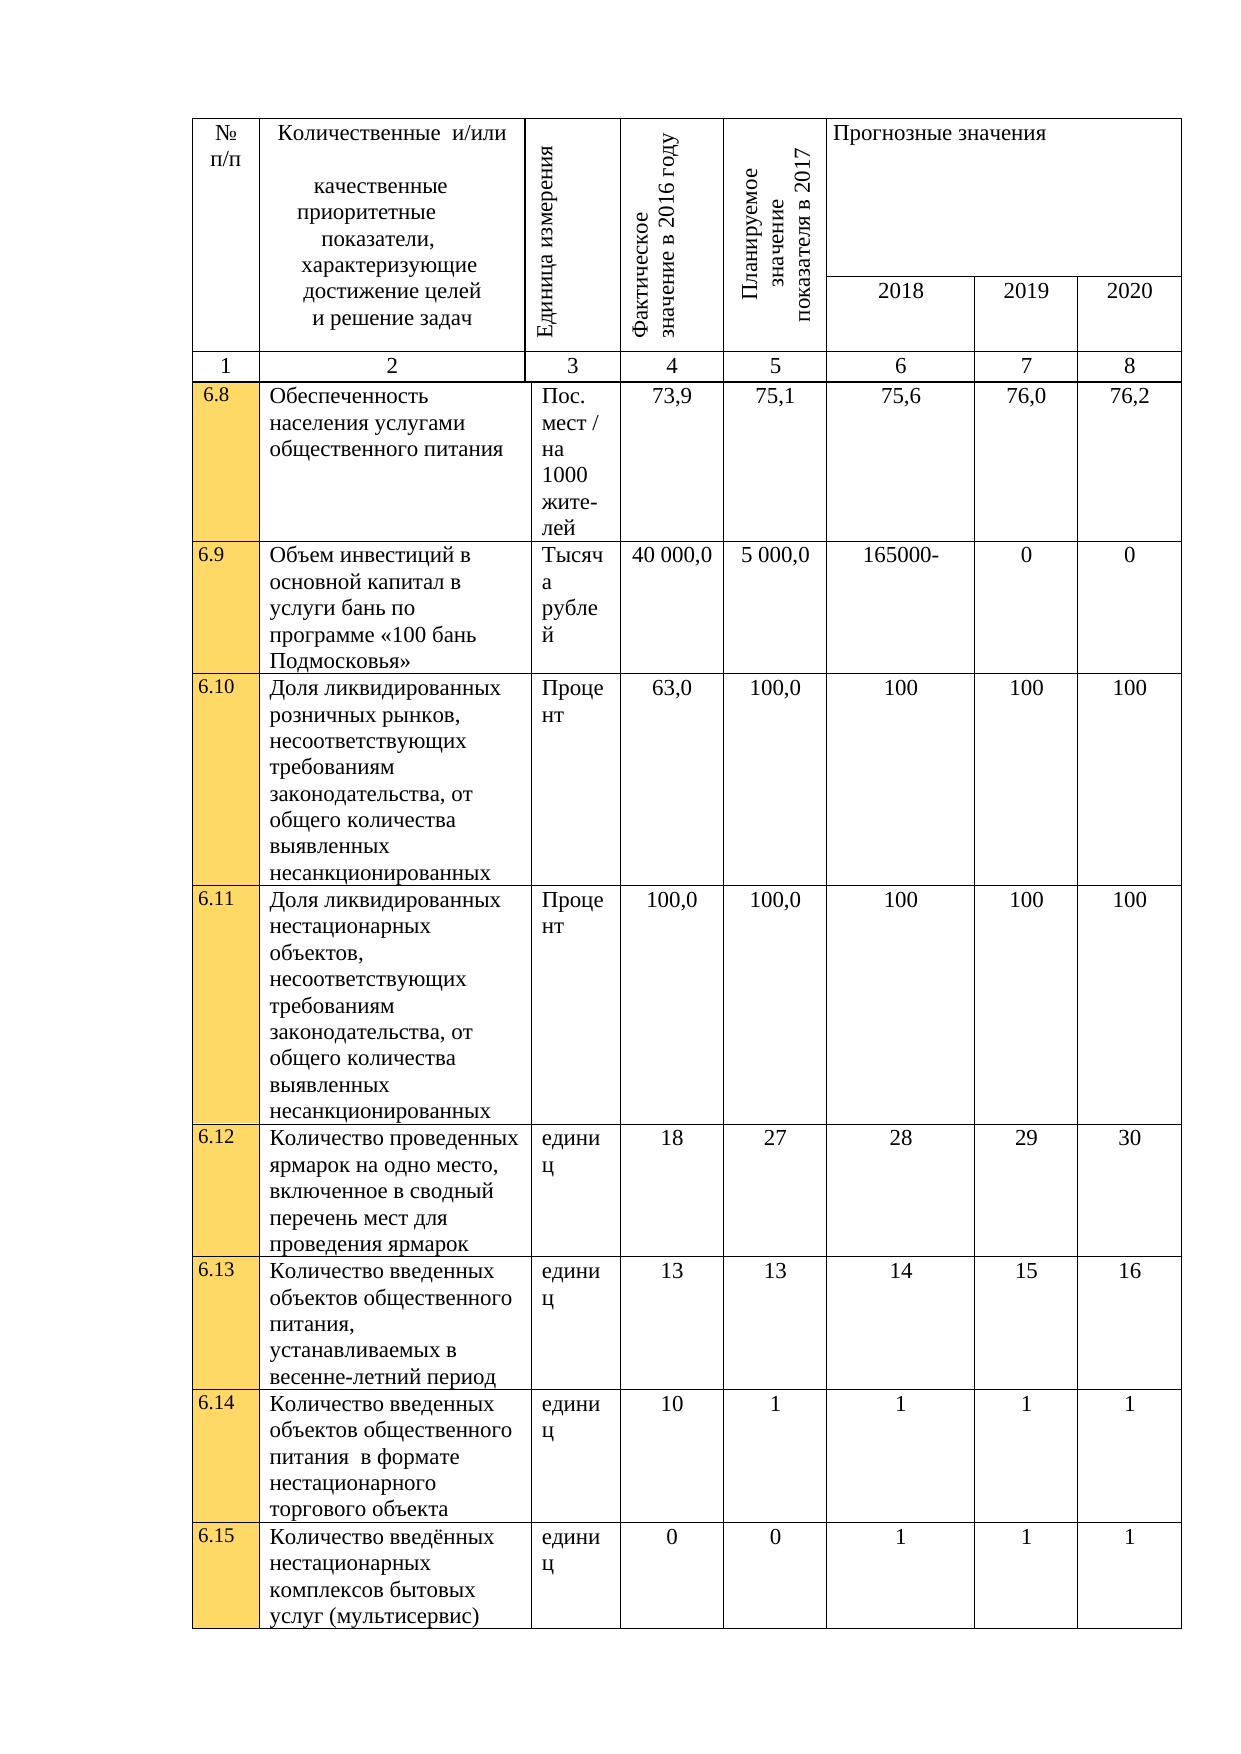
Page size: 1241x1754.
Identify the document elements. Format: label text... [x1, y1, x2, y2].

table_cell 7 [975, 352, 1077, 381]
table_cell 1 [1078, 1390, 1181, 1522]
table_cell 1 [724, 1390, 826, 1522]
table_cell 16 [1078, 1257, 1181, 1389]
table_cell 13 [621, 1257, 723, 1389]
table_cell 1 [975, 1390, 1077, 1522]
table_cell 3 [526, 352, 620, 381]
table_header Прогнозные значения [827, 119, 1181, 276]
table_header № п/п [193, 119, 259, 351]
table_cell 100 [1078, 886, 1181, 1123]
table_cell 76,2 [1078, 383, 1181, 541]
table_cell 100,0 [724, 674, 826, 885]
table_cell 13 [724, 1257, 826, 1389]
table_cell Количество введенных объектов общественного питания, устанавливаемых в весенне-летний период [260, 1257, 531, 1389]
table_cell 73,9 [621, 383, 723, 541]
table_cell 0 [724, 1523, 826, 1628]
table_cell 0 [621, 1523, 723, 1628]
table_cell Доля ликвидированных розничных рынков, несоответствующих требованиям законодательства, от общего количества выявленных несанкционированных [260, 674, 531, 885]
table_cell 27 [724, 1125, 826, 1256]
table_cell 6.11 [193, 886, 259, 1123]
table_cell 5 000,0 [724, 542, 826, 673]
table_cell 2018 [827, 277, 974, 351]
table_cell 2019 [975, 277, 1077, 351]
table_cell 100 [1078, 674, 1181, 885]
table_cell 6.9 [193, 542, 259, 673]
table_cell единиц [532, 1390, 620, 1522]
table_cell 63,0 [621, 674, 723, 885]
table_cell 100,0 [724, 886, 826, 1123]
table_cell Обеспеченность населения услугами общественного питания [260, 383, 531, 541]
table_cell Пос. мест /на 1000 жите­лей [532, 383, 620, 541]
table_cell 2 [260, 352, 524, 381]
table_cell единиц [532, 1257, 620, 1389]
table_cell Объем инвестиций в основной капитал в услуги бань по программе «100 бань Подмосковья» [260, 542, 531, 673]
table_cell 6.8 [193, 383, 259, 541]
table_cell 29 [975, 1125, 1077, 1256]
table_cell единиц [532, 1125, 620, 1256]
table_cell Доля ликвидированных нестационарных объектов, несоответствующих требованиям законодательства, от общего количества выявленных несанкционированных [260, 886, 531, 1123]
table_cell 28 [827, 1125, 974, 1256]
table_cell 4 [621, 352, 723, 381]
table_cell единиц [532, 1523, 620, 1628]
table_cell Количество проведенных ярмарок на одно место, включенное в сводный перечень мест для проведения ярмарок [260, 1125, 531, 1256]
table_cell 100,0 [621, 886, 723, 1123]
table_header Фактическое значение в 2016 году [621, 119, 723, 351]
table_cell 0 [975, 542, 1077, 673]
table_cell 6.10 [193, 674, 259, 885]
table_cell 14 [827, 1257, 974, 1389]
table_cell 100 [827, 674, 974, 885]
table_cell 75,1 [724, 383, 826, 541]
table_cell Процент [532, 674, 620, 885]
table_cell 6.15 [193, 1523, 259, 1628]
table_cell 5 [724, 352, 826, 381]
table_cell 18 [621, 1125, 723, 1256]
table_cell Количество введённых нестационарных комплексов бытовых услуг (мультисервис) [260, 1523, 531, 1628]
table_cell 0 [1078, 542, 1181, 673]
table_cell Количество введенных объектов общественного питания в формате нестационарного торгового объекта [260, 1390, 531, 1522]
table_cell 165000- [827, 542, 974, 673]
table_cell 15 [975, 1257, 1077, 1389]
table_cell 1 [1078, 1523, 1181, 1628]
table_cell 30 [1078, 1125, 1181, 1256]
table_cell 1 [827, 1523, 974, 1628]
table_cell 100 [975, 674, 1077, 885]
table_cell 1 [193, 352, 259, 381]
table_cell Процент [532, 886, 620, 1123]
table_cell 100 [975, 886, 1077, 1123]
table_cell 75,6 [827, 383, 974, 541]
table_cell 1 [827, 1390, 974, 1522]
table_cell 40 000,0 [621, 542, 723, 673]
table_cell 6.14 [193, 1390, 259, 1522]
table_cell 6.13 [193, 1257, 259, 1389]
table_cell 100 [827, 886, 974, 1123]
table_cell 2020 [1078, 277, 1181, 351]
table_cell 1 [975, 1523, 1077, 1628]
table_header Планируемое значение показателя в 2017 [724, 119, 826, 351]
table_cell 6 [827, 352, 974, 381]
table_cell 6.12 [193, 1125, 259, 1256]
table_header Количественные и/или качественные приоритетные показатели, характеризующие достижение целей и решение задач [260, 119, 524, 351]
table_cell 8 [1078, 352, 1181, 381]
table_cell Тысяча рублей [532, 542, 620, 673]
table_cell 10 [621, 1390, 723, 1522]
table_cell 76,0 [975, 383, 1077, 541]
table_header Единица измерения [526, 119, 620, 351]
